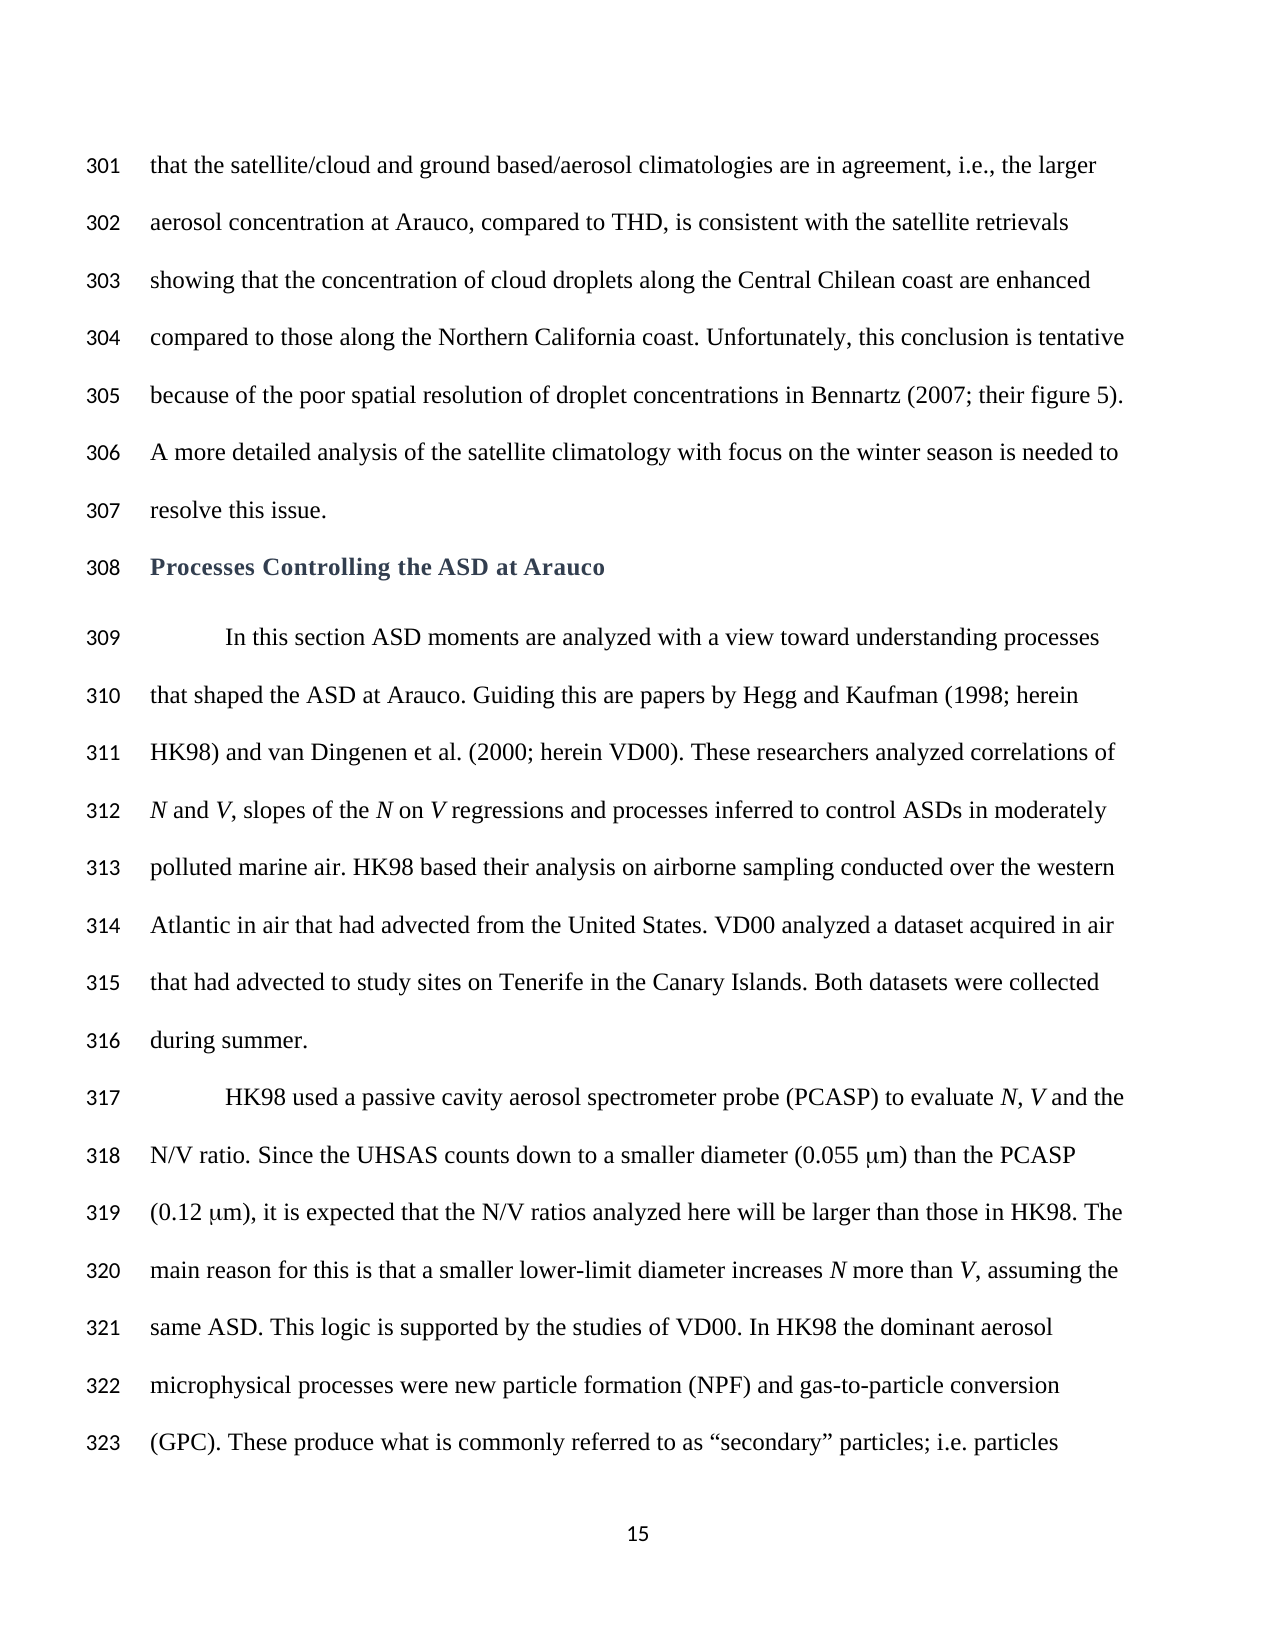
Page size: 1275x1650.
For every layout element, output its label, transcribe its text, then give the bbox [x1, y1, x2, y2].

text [150, 150, 1125, 524]
text Processes Controlling the ASD at Arauco [150, 552, 1125, 581]
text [150, 1082, 1125, 1456]
text In this section ASD moments are analyzed with a view toward understanding processes that shaped the ASD at Arauco. Guiding this are papers by Hegg and Kaufman (1998; herein HK98) and van Dingenen et al. (2000; herein VD00). These researchers analyzed correlations of N and V, slopes of the N on V regressions and processes inferred to control ASDs in moderately polluted marine air. HK98 based their analysis on airborne sampling conducted over the western Atlantic in air that had advected from the United States. VD00 analyzed a dataset acquired in air that had advected to study sites on Tenerife in the Canary Islands. Both datasets were collected during summer. [150, 622, 1125, 1054]
